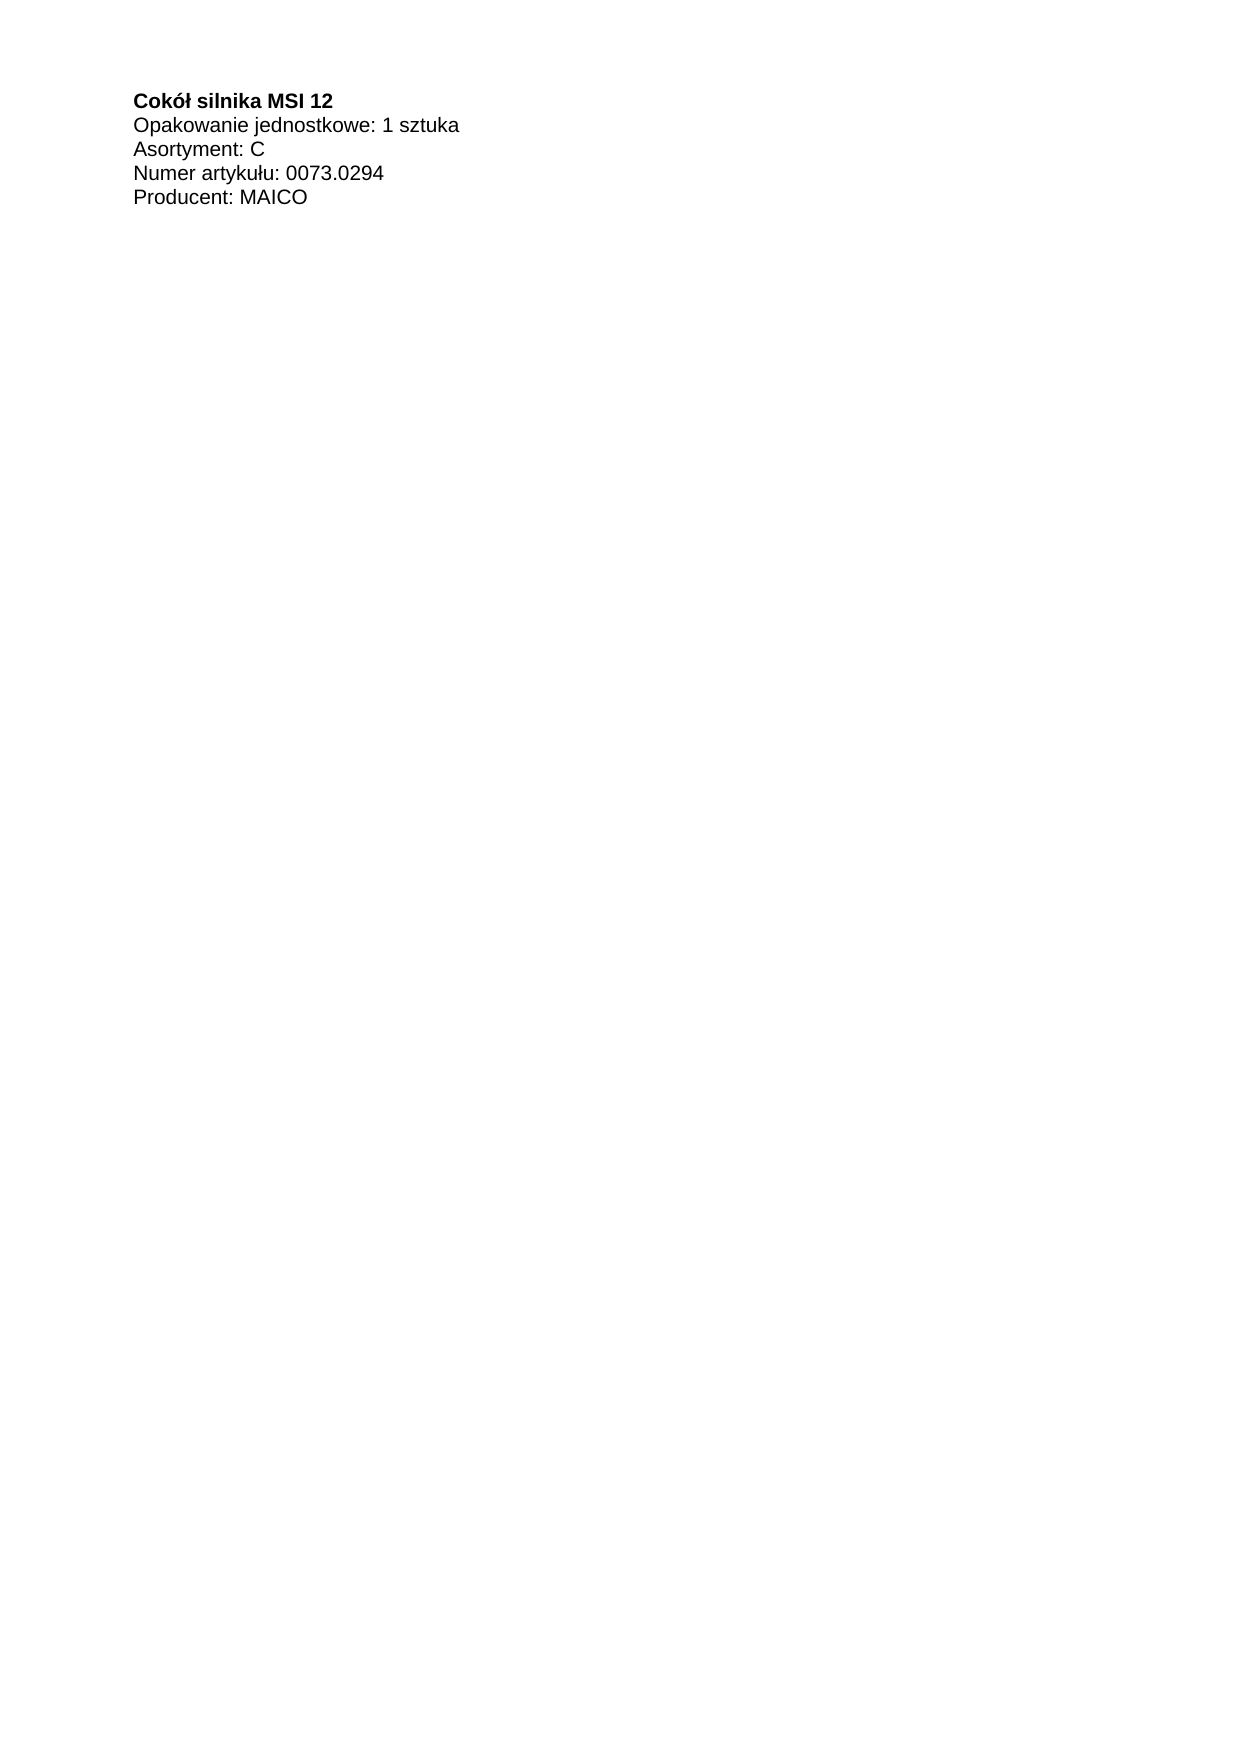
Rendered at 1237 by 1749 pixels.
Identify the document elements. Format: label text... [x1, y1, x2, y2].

text Cokół silnika MSI 12Opakowanie jednostkowe: 1 sztukaAsortyment: C Numer artykułu: 0073.0294Producent: MAICO [133, 89, 1148, 208]
